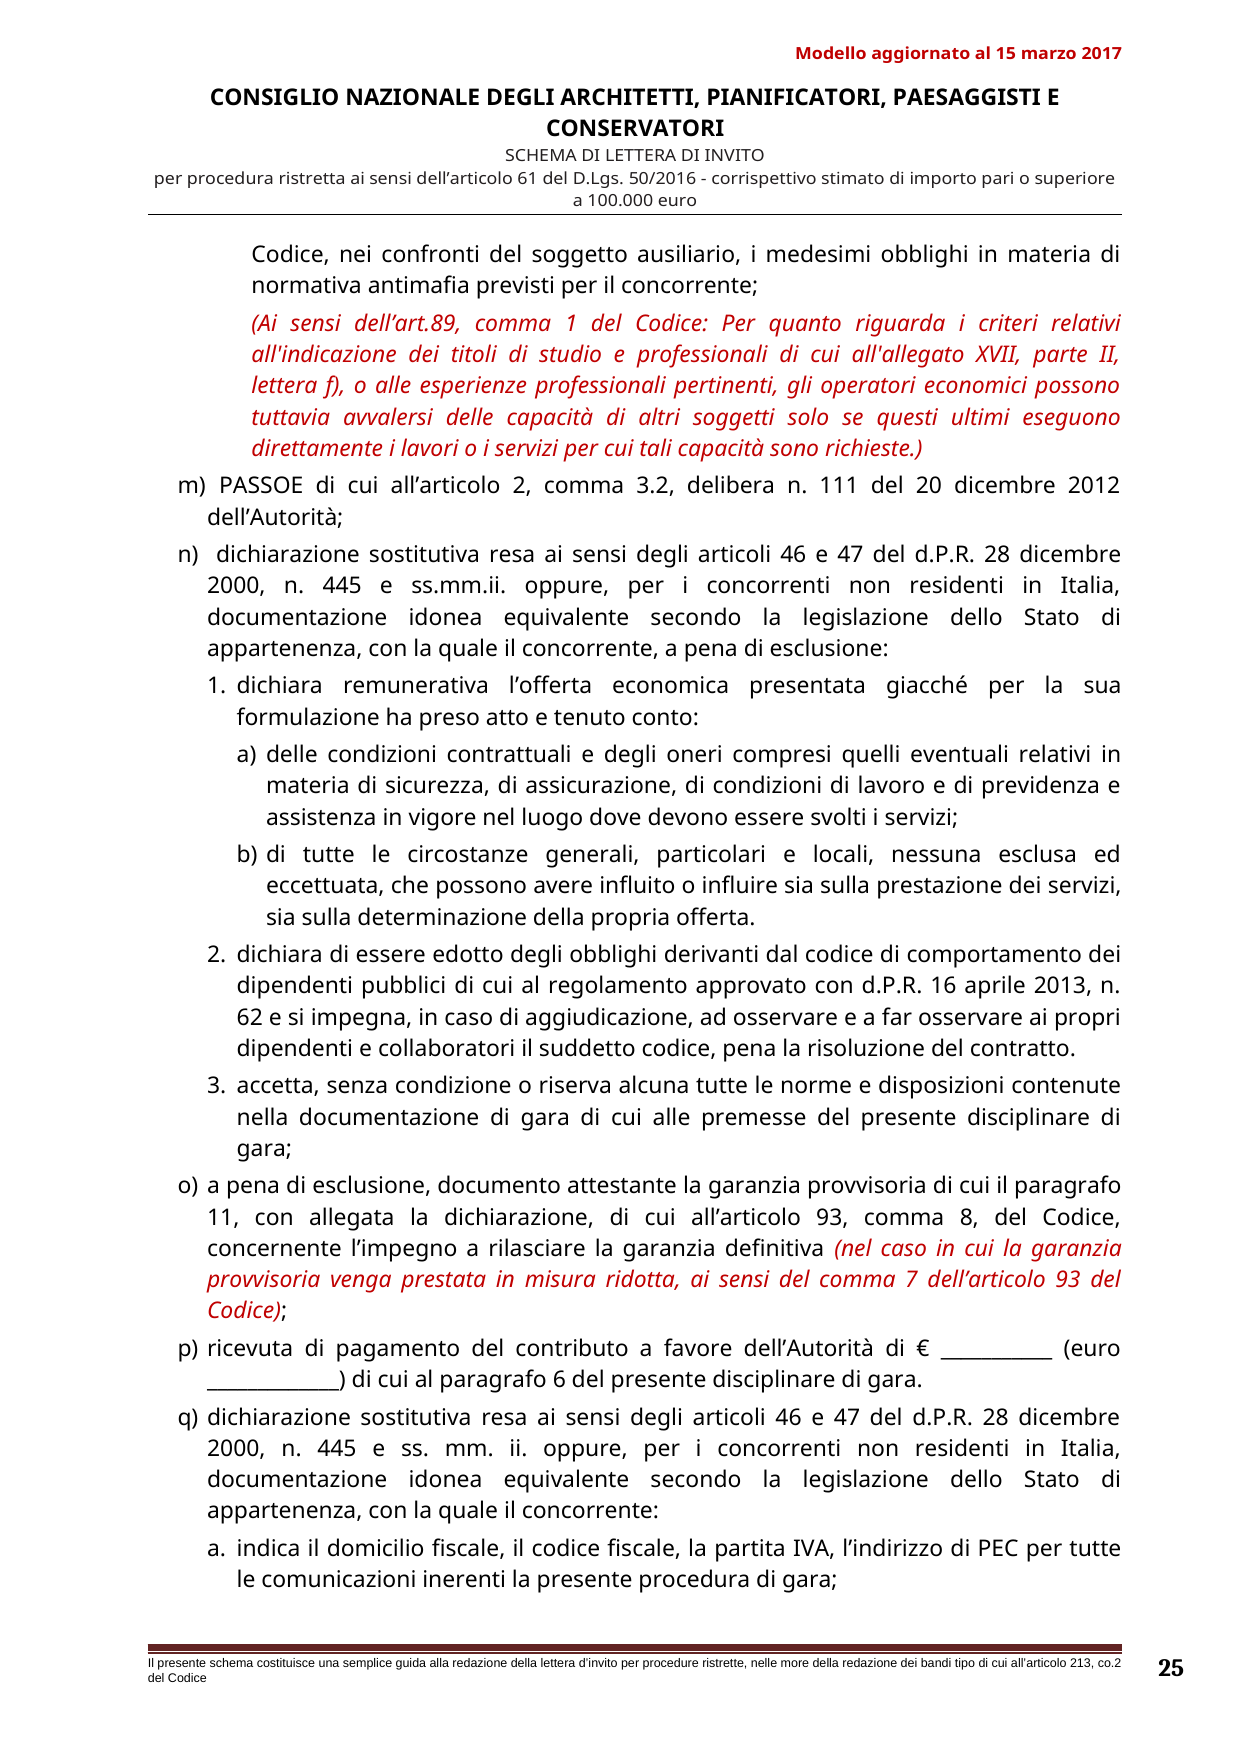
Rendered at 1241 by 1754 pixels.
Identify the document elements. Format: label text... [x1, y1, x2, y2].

list a pena di esclusione, documento attestante la garanzia provvisoria di cui il paragrafo 11, con allegata la dichiarazione, di cui all’articolo 93, comma 8, del Codice, concernente l’impegno a rilasciare la garanzia definitiva (nel caso in cui la garanzia provvisoria venga prestata in misura ridotta, ai sensi del comma 7 dell’articolo 93 del Codice); [177, 1169, 1122, 1326]
text (Ai sensi dell’art.89, comma 1 del Codice: Per quanto riguarda i criteri relativi all'indicazione dei titoli di studio e professionali di cui all'allegato XVII, parte II, lettera f), o alle esperienze professionali pertinenti, gli operatori economici possono tuttavia avvalersi delle capacità di altri soggetti solo se questi ultimi eseguono direttamente i lavori o i servizi per cui tali capacità sono richieste.) [251, 307, 1122, 463]
list PASSOE di cui all’articolo 2, comma 3.2, delibera n. 111 del 20 dicembre 2012 dell’Autorità; [177, 469, 1122, 532]
list dichiara remunerativa l’offerta economica presentata giacché per la sua formulazione ha preso atto e tenuto conto: [207, 669, 1122, 732]
list delle condizioni contrattuali e degli oneri compresi quelli eventuali relativi in materia di sicurezza, di assicurazione, di condizioni di lavoro e di previdenza e assistenza in vigore nel luogo dove devono essere svolti i servizi; [236, 738, 1122, 832]
list dichiarazione sostitutiva resa ai sensi degli articoli 46 e 47 del d.P.R. 28 dicembre 2000, n. 445 e ss.mm.ii. oppure, per i concorrenti non residenti in Italia, documentazione idonea equivalente secondo la legislazione dello Stato di appartenenza, con la quale il concorrente, a pena di esclusione: [177, 538, 1122, 663]
list indica il domicilio fiscale, il codice fiscale, la partita IVA, l’indirizzo di PEC per tutte le comunicazioni inerenti la presente procedura di gara; [207, 1532, 1122, 1594]
list di tutte le circostanze generali, particolari e locali, nessuna esclusa ed eccettuata, che possono avere influito o influire sia sulla prestazione dei servizi, sia sulla determinazione della propria offerta. [236, 838, 1122, 932]
list ricevuta di pagamento del contributo a favore dell’Autorità di € ___________ (euro _____________) di cui al paragrafo 6 del presente disciplinare di gara. [177, 1332, 1122, 1394]
list dichiara di essere edotto degli obblighi derivanti dal codice di comportamento dei dipendenti pubblici di cui al regolamento approvato con d.P.R. 16 aprile 2013, n. 62 e si impegna, in caso di aggiudicazione, ad osservare e a far osservare ai propri dipendenti e collaboratori il suddetto codice, pena la risoluzione del contratto. [207, 938, 1122, 1063]
list dichiarazione sostitutiva resa ai sensi degli articoli 46 e 47 del d.P.R. 28 dicembre 2000, n. 445 e ss. mm. ii. oppure, per i concorrenti non residenti in Italia, documentazione idonea equivalente secondo la legislazione dello Stato di appartenenza, con la quale il concorrente: [177, 1401, 1122, 1526]
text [207, 238, 1122, 301]
list accetta, senza condizione o riserva alcuna tutte le norme e disposizioni contenute nella documentazione di gara di cui alle premesse del presente disciplinare di gara; [207, 1069, 1122, 1163]
